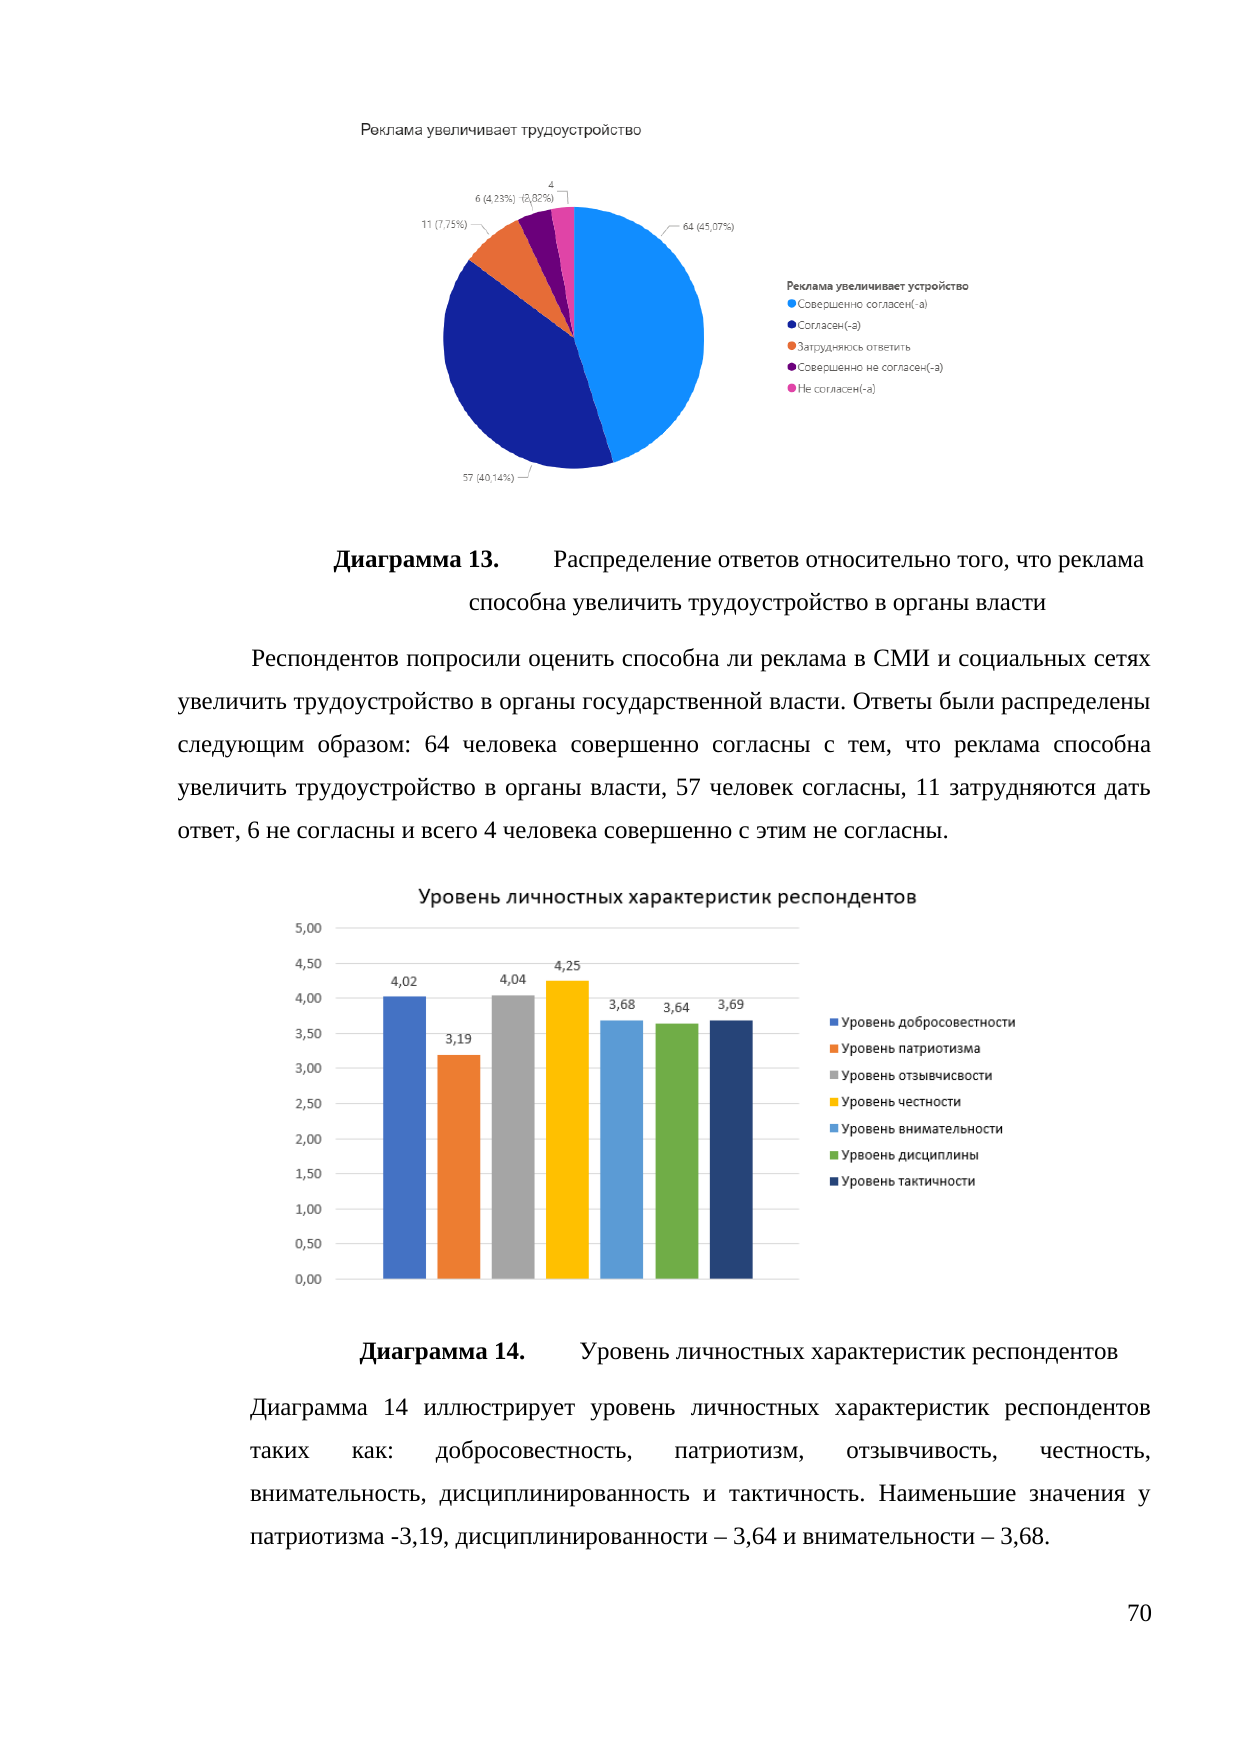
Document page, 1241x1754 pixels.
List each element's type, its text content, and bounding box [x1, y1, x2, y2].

list Диаграмма 14 иллюстрирует уровень личностных характеристик респондентов таких как: добросовестность, патриотизм, отзывчивость, честность, внимательность, дисциплинированность и тактичность. Наименьшие значения у патриотизма -3,19, дисциплинированности – 3,64 и внимательности – 3,68. [250, 1392, 1152, 1550]
text Респондентов попросили оценить способна ли реклама в СМИ и социальных сетях увеличить трудоустройство в органы государственной власти. Ответы были распределены следующим образом: 64 человека совершенно согласны с тем, что реклама способна увеличить трудоустройство в органы власти, 57 человек согласны, 11 затрудняются дать ответ, 6 не согласны и всего 4 человека совершенно с этим не согласны. [177, 643, 1152, 844]
text Уровень личностных характеристик респондентов [326, 1336, 1152, 1365]
picture [282, 871, 1047, 1310]
text Распределение ответов относительно того, что реклама способна увеличить трудоустройство в органы власти [326, 544, 1152, 616]
picture [357, 118, 972, 518]
